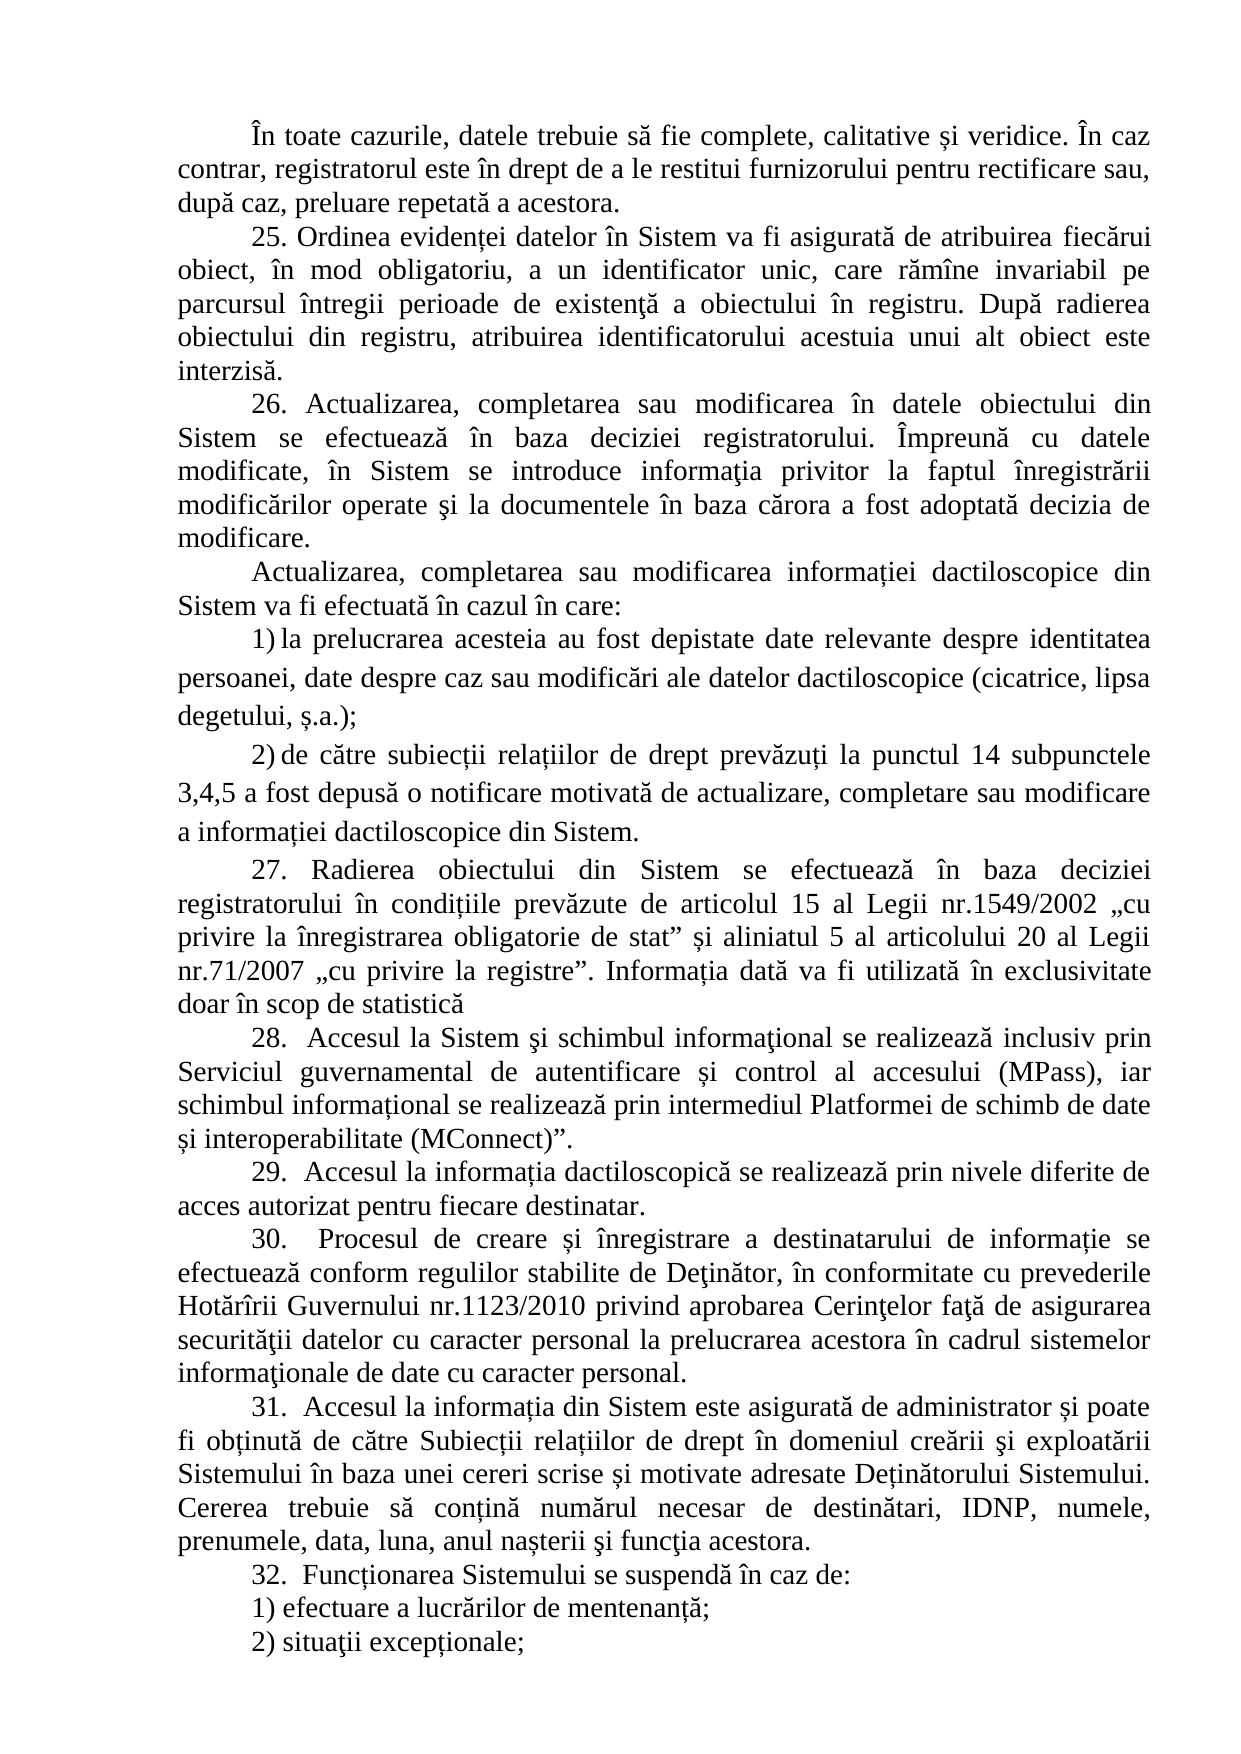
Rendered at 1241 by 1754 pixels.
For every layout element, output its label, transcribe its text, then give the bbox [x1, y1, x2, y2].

text 31. Accesul la informația din Sistem este asigurată de administrator și poate fi obținută de către Subiecții relațiilor de drept în domeniul creării şi exploatării Sistemului în baza unei cereri scrise și motivate adresate Deținătorului Sistemului. Cererea trebuie să conțină numărul necesar de destinătari, IDNP, numele, prenumele, data, luna, anul nașterii şi funcţia acestora. [177, 1389, 1152, 1557]
text Actualizarea, completarea sau modificarea informației dactiloscopice din Sistem va fi efectuată în cazul în care: [177, 554, 1152, 621]
text 32. Funcționarea Sistemului se suspendă în caz de: [177, 1557, 1152, 1590]
text 29. Accesul la informația dactiloscopică se realizează prin nivele diferite de acces autorizat pentru fiecare destinatar. [177, 1154, 1152, 1221]
text 30. Procesul de creare și înregistrare a destinatarului de informație se efectuează conform regulilor stabilite de Deţinător, în conformitate cu prevederile Hotărîrii Guvernului nr.1123/2010 privind aprobarea Cerinţelor faţă de asigurarea securităţii datelor cu caracter personal la prelucrarea acestora în cadrul sistemelor informaţionale de date cu caracter personal. [177, 1221, 1152, 1389]
text În toate cazurile, datele trebuie să fie complete, calitative și veridice. În caz contrar, registratorul este în drept de a le restitui furnizorului pentru rectificare sau, după caz, preluare repetată a acestora. [177, 118, 1152, 219]
text 25. Ordinea evidenței datelor în Sistem va fi asigurată de atribuirea fiecărui obiect, în mod obligatoriu, a un identificator unic, care rămîne invariabil pe parcursul întregii perioade de existenţă a obiectului în registru. După radierea obiectului din registru, atribuirea identificatorului acestuia unui alt obiect este interzisă. [177, 219, 1152, 386]
text 1) efectuare a lucrărilor de mentenanță; [177, 1590, 1152, 1624]
text 2) situaţii excepționale; [177, 1624, 1152, 1657]
text 28. Accesul la Sistem şi schimbul informaţional se realizează inclusiv prin Serviciul guvernamental de autentificare și control al accesului (MPass), iar schimbul informațional se realizează prin intermediul Platformei de schimb de date și interoperabilitate (MConnect)”. [177, 1020, 1152, 1154]
list 27. Radierea obiectului din Sistem se efectuează în baza deciziei registratorului în condițiile prevăzute de articolul 15 al Legii nr.1549/2002 „cu privire la înregistrarea obligatorie de stat” și aliniatul 5 al articolului 20 al Legii nr.71/2007 „cu privire la registre”. Informația dată va fi utilizată în exclusivitate doar în scop de statistică [177, 852, 1152, 1020]
list la prelucrarea acesteia au fost depistate date relevante despre identitatea persoanei, date despre caz sau modificări ale datelor dactiloscopice (cicatrice, lipsa degetului, ș.a.); [177, 621, 1152, 732]
text 26. Actualizarea, completarea sau modificarea în datele obiectului din Sistem se efectuează în baza deciziei registratorului. Împreună cu datele modificate, în Sistem se introduce informaţia privitor la faptul înregistrării modificărilor operate şi la documentele în baza cărora a fost adoptată decizia de modificare. [177, 386, 1152, 554]
list de către subiecții relațiilor de drept prevăzuți la punctul 14 subpunctele 3,4,5 a fost depusă o notificare motivată de actualizare, completare sau modificare a informației dactiloscopice din Sistem. [177, 737, 1152, 847]
